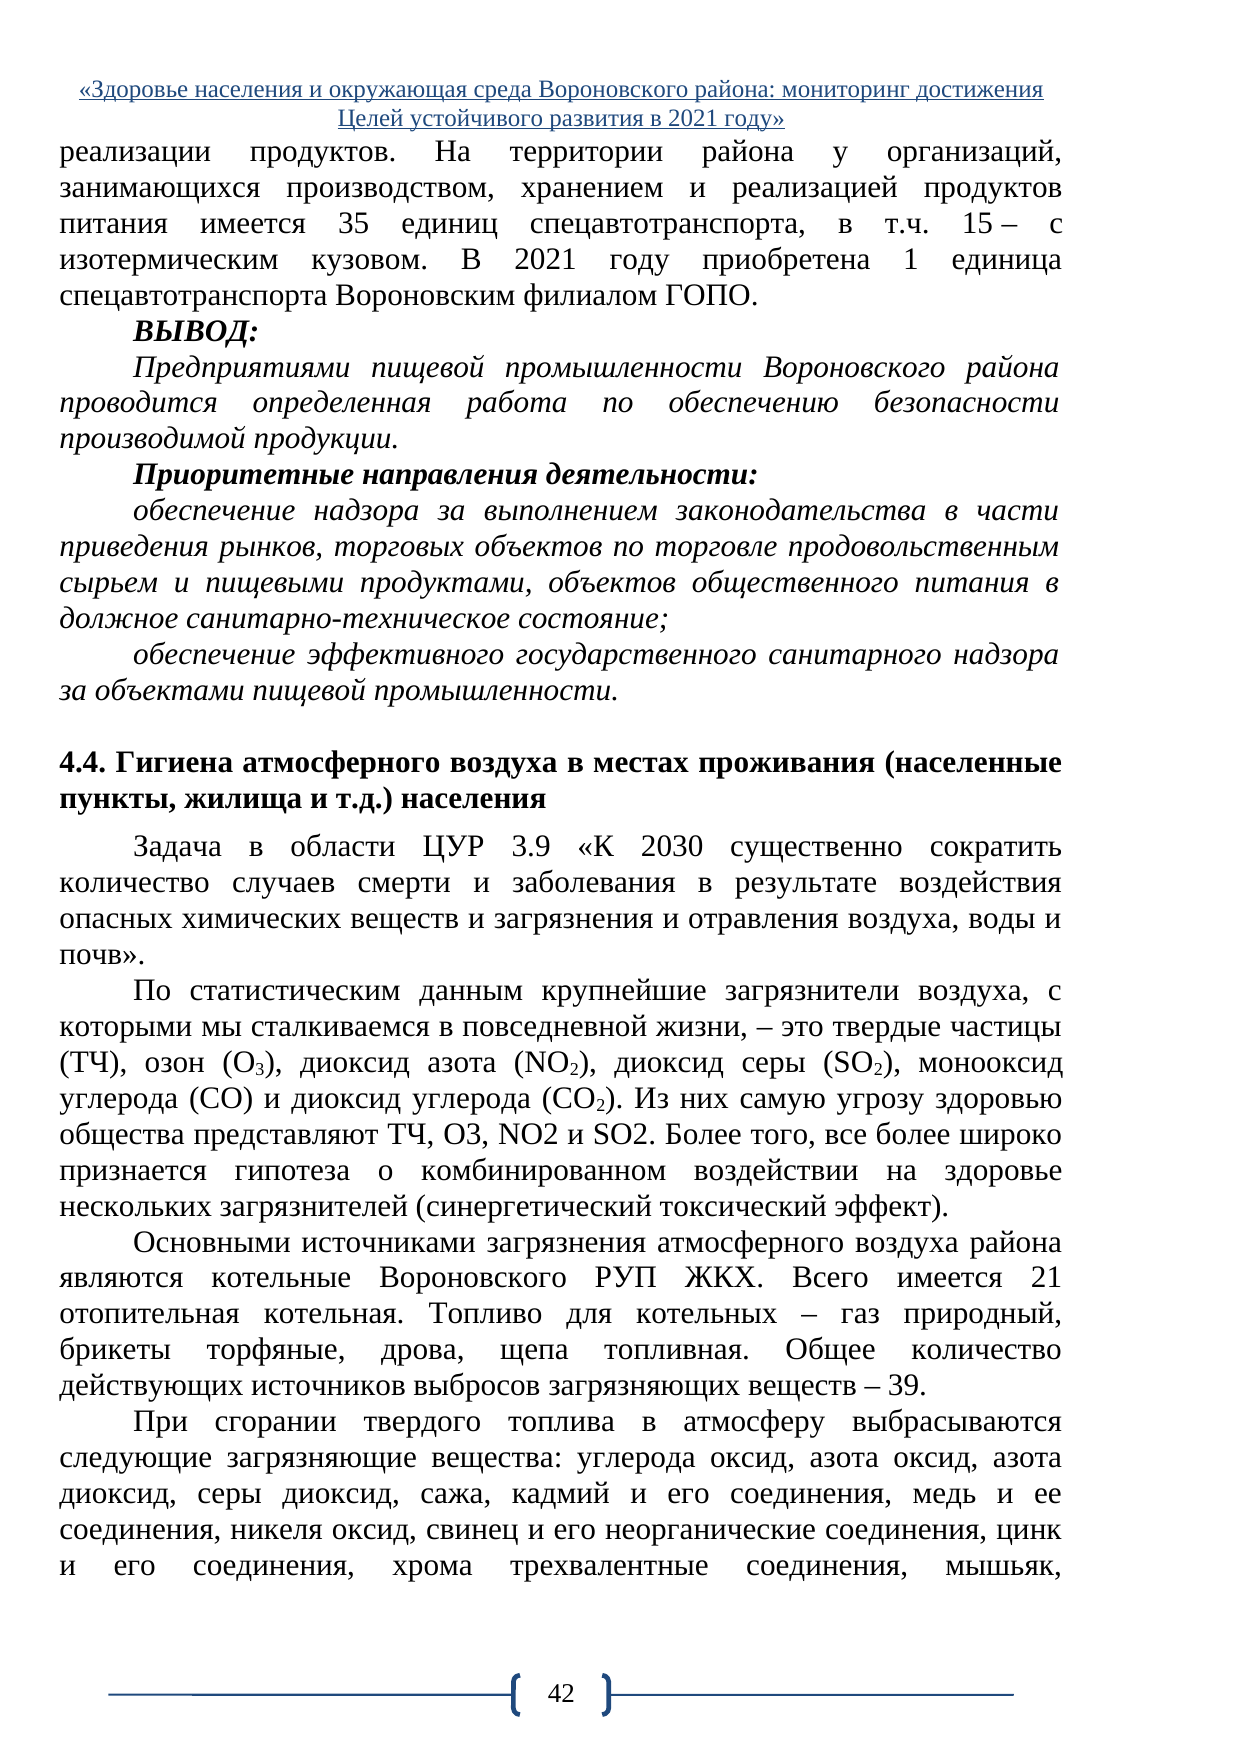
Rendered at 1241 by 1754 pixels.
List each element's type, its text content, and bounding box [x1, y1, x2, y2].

text Основными источниками загрязнения атмосферного воздуха района являются котельные Вороновского РУП ЖКХ. Всего имеется 21 отопительная котельная. Топливо для котельных – газ природный, брикеты торфяные, дрова, щепа топливная. Общее количество действующих источников выбросов загрязняющих веществ – 39. [59, 1223, 1063, 1402]
text ВЫВОД: [59, 312, 1063, 348]
text Предприятиями пищевой промышленности Вороновского района проводится определенная работа по обеспечению безопасности производимой продукции. [59, 348, 1063, 456]
text Приоритетные направления деятельности: [59, 456, 1063, 492]
text обеспечение надзора за выполнением законодательства в части приведения рынков, торговых объектов по торговле продовольственным сырьем и пищевыми продуктами, объектов общественного питания в должное санитарно-техническое состояние; [59, 492, 1063, 635]
text По статистическим данным крупнейшие загрязнители воздуха, с которыми мы сталкиваемся в повседневной жизни, – это твердые частицы (ТЧ), озон (O3), диоксид азота (NO2), диоксид серы (SO2), монооксид углерода (CO) и диоксид углерода (CO2). Из них самую угрозу здоровью общества представляют ТЧ, O3, NO2 и SO2. Более того, все более широко признается гипотеза о комбинированном воздействии на здоровье нескольких загрязнителей (синергетический токсический эффект). [59, 971, 1063, 1223]
text обеспечение эффективного государственного санитарного надзора за объектами пищевой промышленности. [59, 635, 1063, 707]
subtitle Задача в области ЦУР 3.9 «К 2030 существенно сократить количество случаев смерти и заболевания в результате воздействия опасных химических веществ и загрязнения и отравления воздуха, воды и почв». [59, 827, 1063, 971]
subtitle 4.4. Гигиена атмосферного воздуха в местах проживания (населенные пункты, жилища и т.д.) населения [59, 743, 1063, 815]
